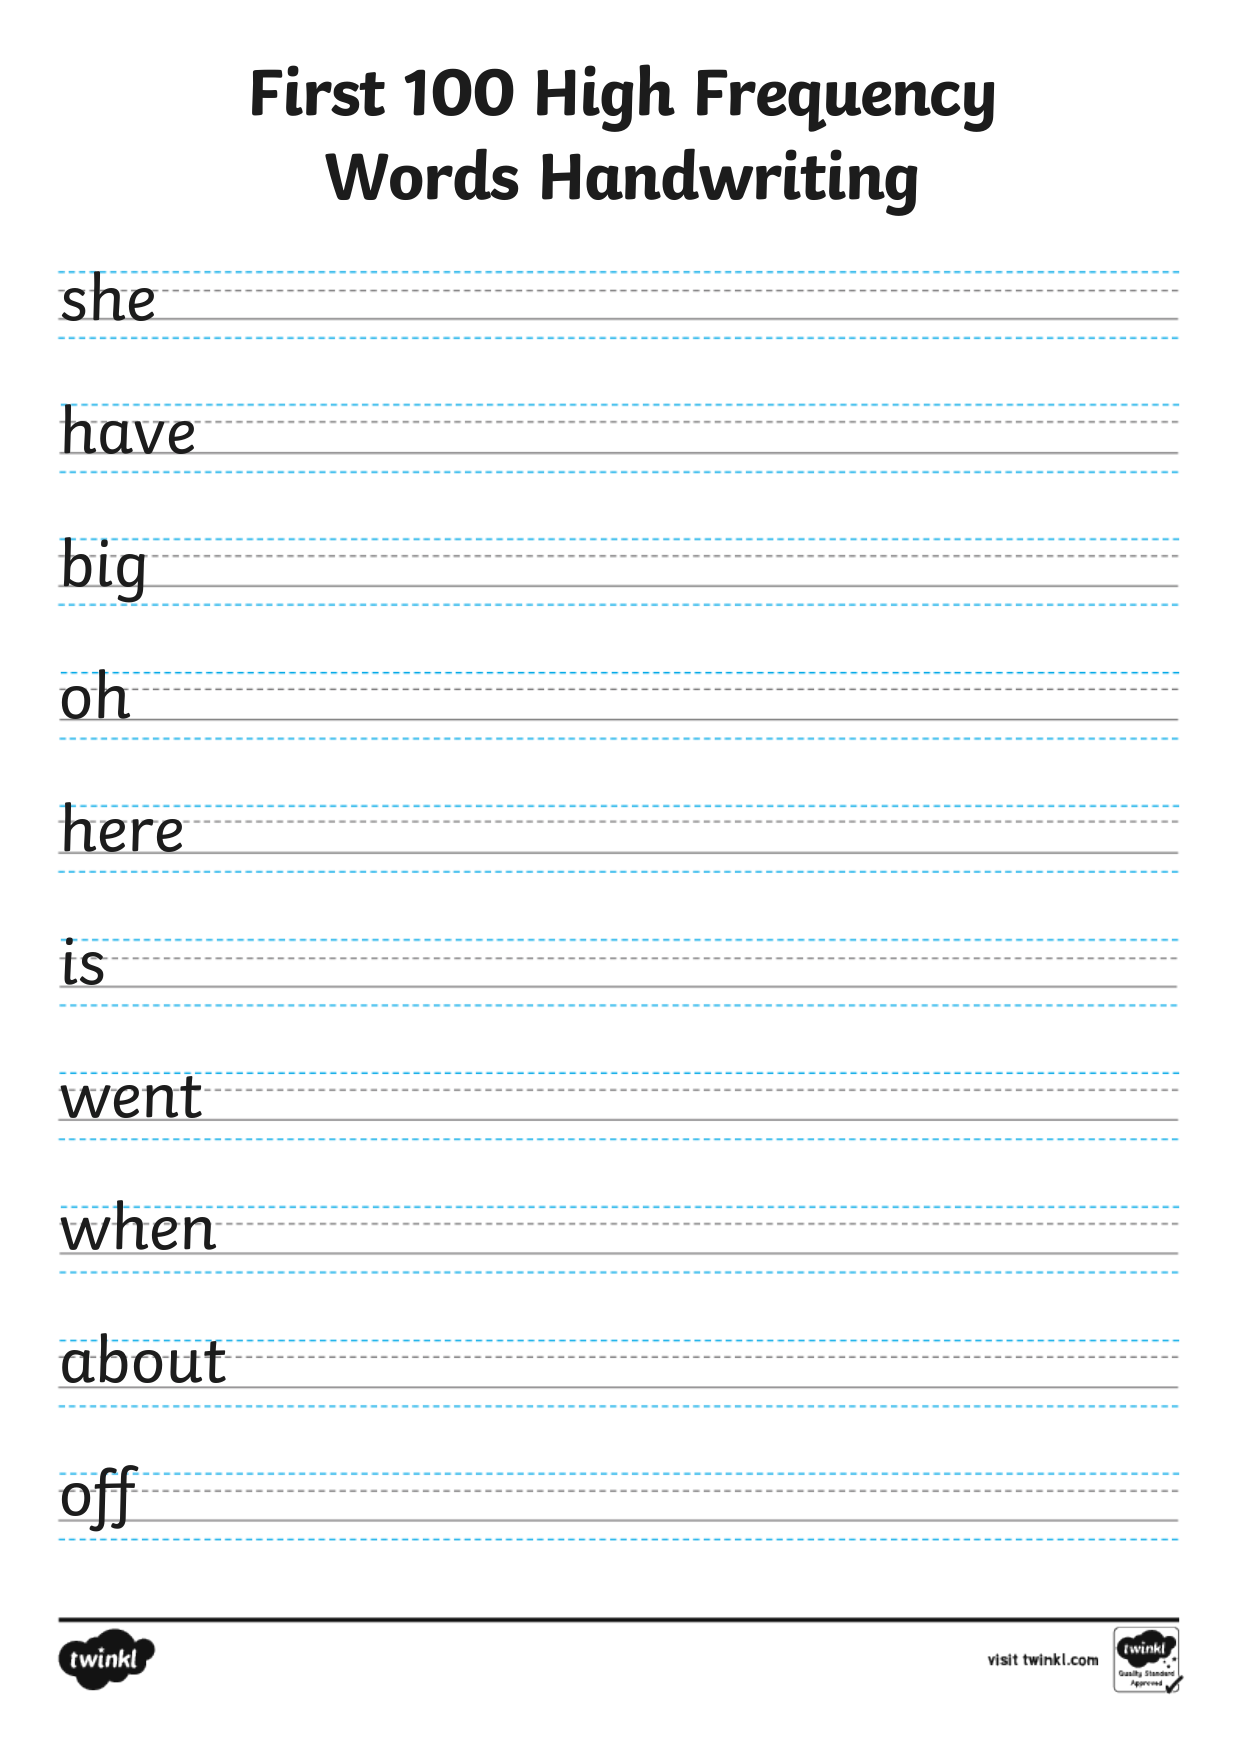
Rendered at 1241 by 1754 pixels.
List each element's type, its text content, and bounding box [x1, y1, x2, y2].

text she have big oh here is went when about off [59, 257, 426, 1532]
picture [0, 0, 1239, 1750]
